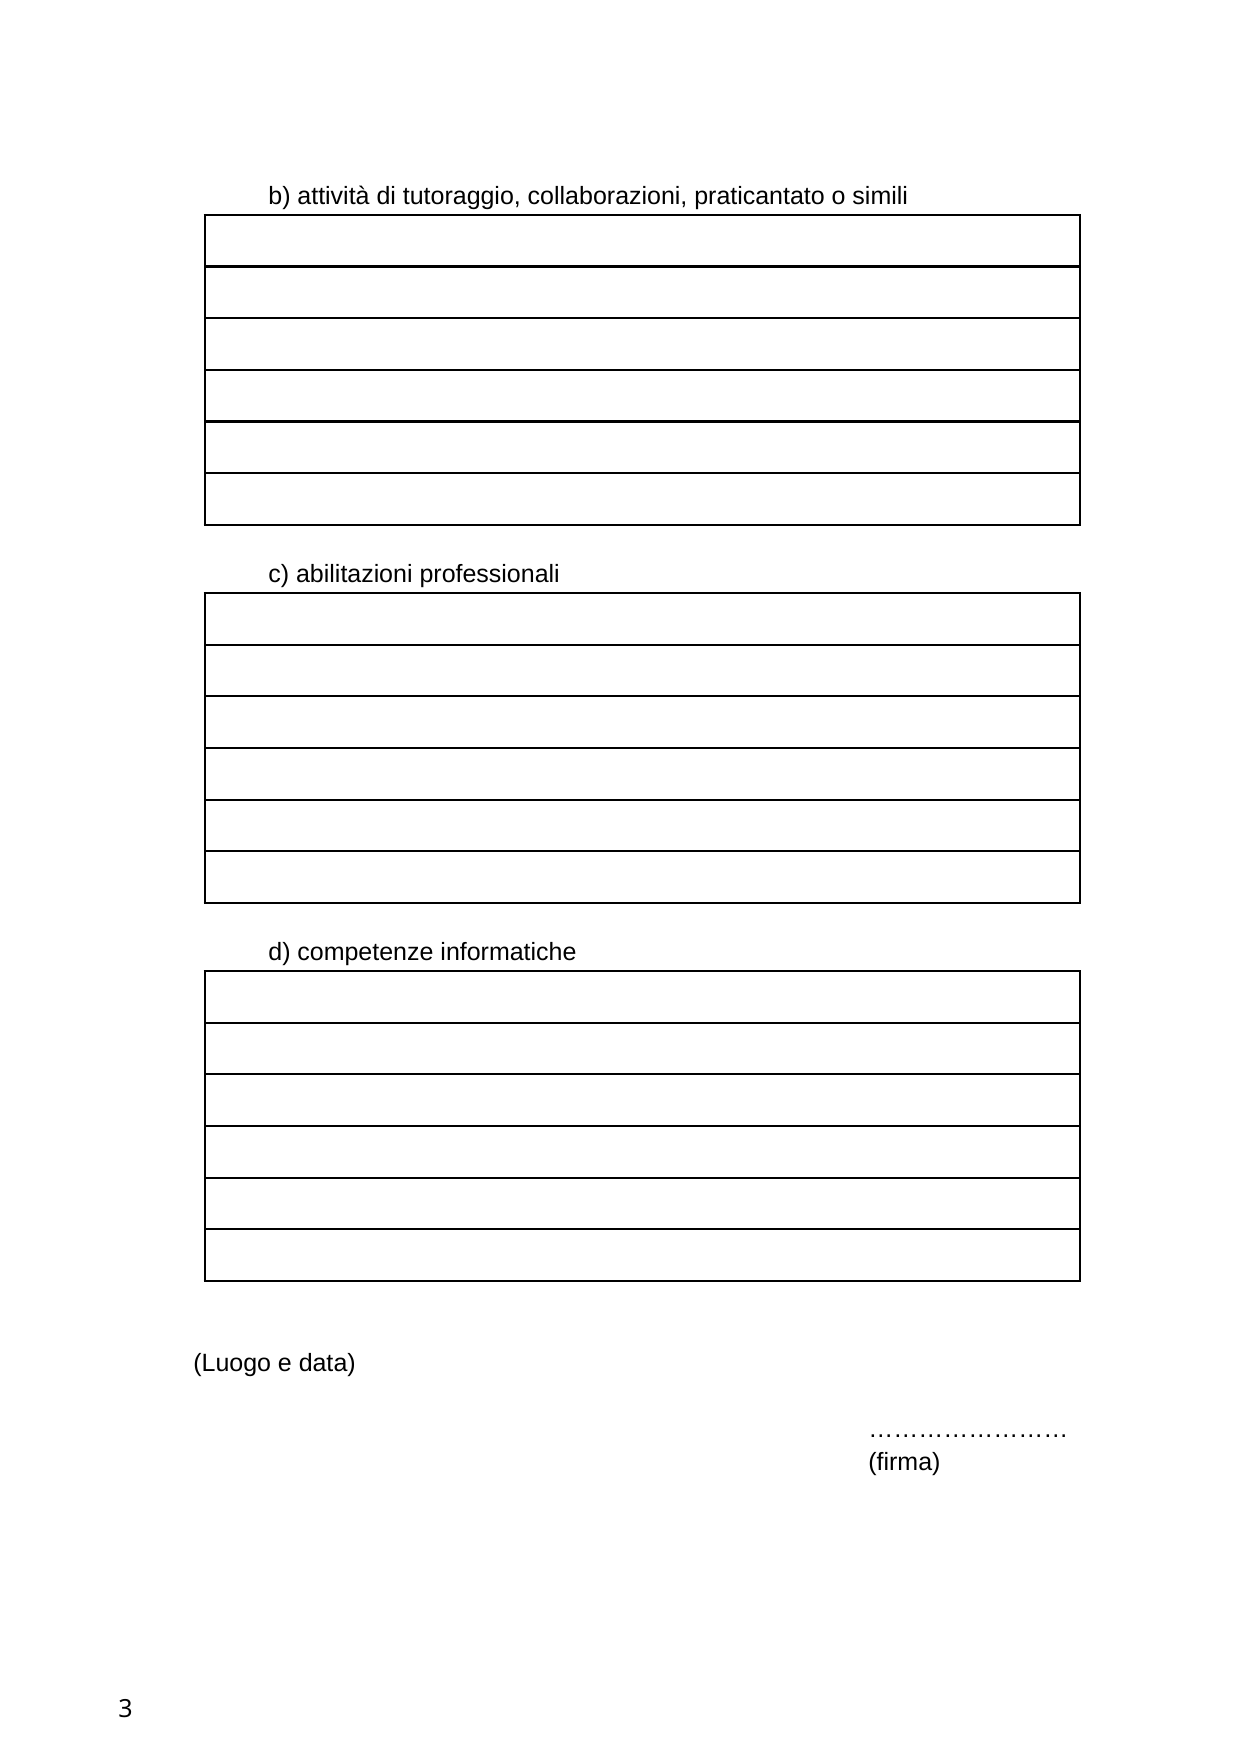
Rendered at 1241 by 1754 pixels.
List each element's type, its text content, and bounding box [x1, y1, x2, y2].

table_cell [206, 1230, 1079, 1280]
table_cell [206, 423, 1079, 472]
text c) abilitazioni professionali [268, 559, 1122, 587]
table_cell [206, 319, 1079, 369]
table_cell [206, 268, 1079, 317]
table_cell [206, 801, 1079, 850]
table_cell [206, 474, 1079, 524]
text b) attività di tutoraggio, collaborazioni, praticantato o simili [268, 181, 1122, 209]
table_cell [206, 1179, 1079, 1228]
table_cell [206, 1075, 1079, 1125]
table_cell [206, 1024, 1079, 1073]
table_cell [206, 852, 1079, 902]
text (firma) [193, 1447, 1122, 1476]
table_header [206, 972, 1079, 1022]
table_header [206, 216, 1079, 265]
table_cell [206, 371, 1079, 420]
table_cell [206, 697, 1079, 747]
text (Luogo e data) [193, 1348, 1122, 1377]
table_cell [206, 646, 1079, 695]
table_cell [206, 749, 1079, 798]
table_cell [206, 1127, 1079, 1177]
text …………………… [193, 1414, 1122, 1443]
table_header [206, 594, 1079, 643]
text d) competenze informatiche [268, 937, 1122, 966]
